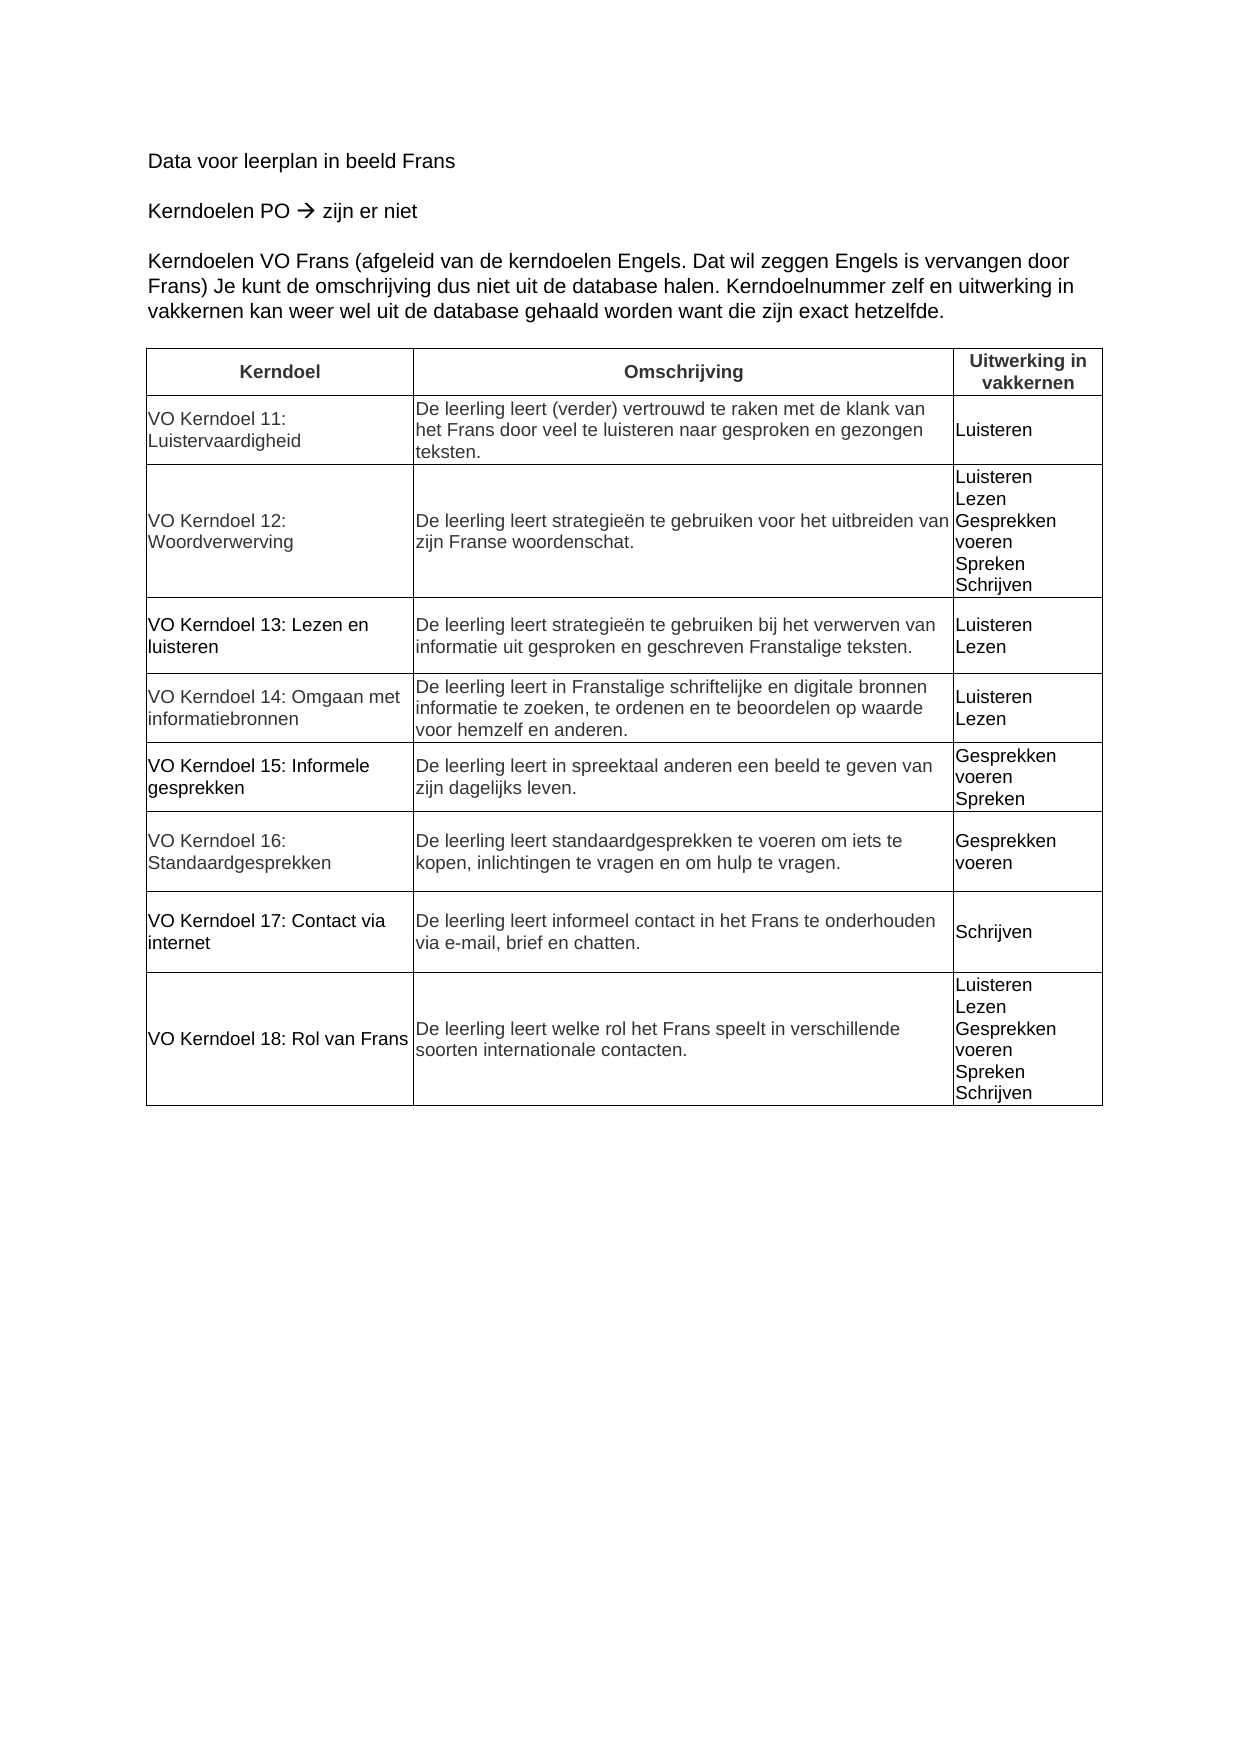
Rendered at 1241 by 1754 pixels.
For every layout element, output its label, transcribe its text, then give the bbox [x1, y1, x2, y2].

table_cell VO Kerndoel 16: Standaardgesprekken [147, 812, 413, 891]
table_cell De leerling leert in spreektaal anderen een beeld te geven van zijn dagelijks leven. [414, 743, 953, 811]
table_cell Luisteren Lezen Gesprekken voeren Spreken Schrijven [954, 465, 1102, 597]
text Kerndoelen PO zijn er niet [148, 198, 1093, 223]
table_cell VO Kerndoel 11: Luistervaardigheid [147, 396, 413, 464]
table_cell De leerling leert strategieën te gebruiken voor het uitbreiden van zijn Franse woordenschat. [414, 465, 953, 597]
table_cell De leerling leert informeel contact in het Frans te onderhouden via e-mail, brief en chatten. [414, 892, 953, 972]
table_cell VO Kerndoel 14: Omgaan met informatiebronnen [147, 674, 413, 742]
table_cell Schrijven [954, 892, 1102, 972]
table_cell Gesprekken voeren [954, 812, 1102, 891]
table_cell VO Kerndoel 13: Lezen en luisteren [147, 598, 413, 673]
table_cell VO Kerndoel 18: Rol van Frans [147, 973, 413, 1105]
table_cell De leerling leert standaardgesprekken te voeren om iets te kopen, inlichtingen te vragen en om hulp te vragen. [414, 812, 953, 891]
text Kerndoelen VO Frans (afgeleid van de kerndoelen Engels. Dat wil zeggen Engels is vervangen door Frans) Je kunt de omschrijving dus niet uit de database halen. Kerndoelnummer zelf en uitwerking in vakkernen kan weer wel uit de database gehaald worden want die zijn exact hetzelfde. [148, 248, 1093, 323]
table_cell VO Kerndoel 12: Woordverwerving [147, 465, 413, 597]
table_cell Luisteren Lezen Gesprekken voeren Spreken Schrijven [954, 973, 1102, 1105]
table_cell Luisteren Lezen [954, 598, 1102, 673]
table_cell De leerling leert welke rol het Frans speelt in verschillende soorten internationale contacten. [414, 973, 953, 1105]
table_cell Luisteren [954, 396, 1102, 464]
table_header Uitwerking in vakkernen [954, 349, 1102, 395]
table_cell Luisteren Lezen [954, 674, 1102, 742]
table_cell Gesprekken voeren Spreken [954, 743, 1102, 811]
table_cell De leerling leert strategieën te gebruiken bij het verwerven van informatie uit gesproken en geschreven Franstalige teksten. [414, 598, 953, 673]
table_cell De leerling leert (verder) vertrouwd te raken met de klank van het Frans door veel te luisteren naar gesproken en gezongen teksten. [414, 396, 953, 464]
table_cell VO Kerndoel 15: Informele gesprekken [147, 743, 413, 811]
table_cell VO Kerndoel 17: Contact via internet [147, 892, 413, 972]
table_header Omschrijving [414, 349, 953, 395]
table_cell De leerling leert in Franstalige schriftelijke en digitale bronnen informatie te zoeken, te ordenen en te beoordelen op waarde voor hemzelf en anderen. [414, 674, 953, 742]
table_header Kerndoel [147, 349, 413, 395]
text Data voor leerplan in beeld Frans [148, 148, 1093, 173]
